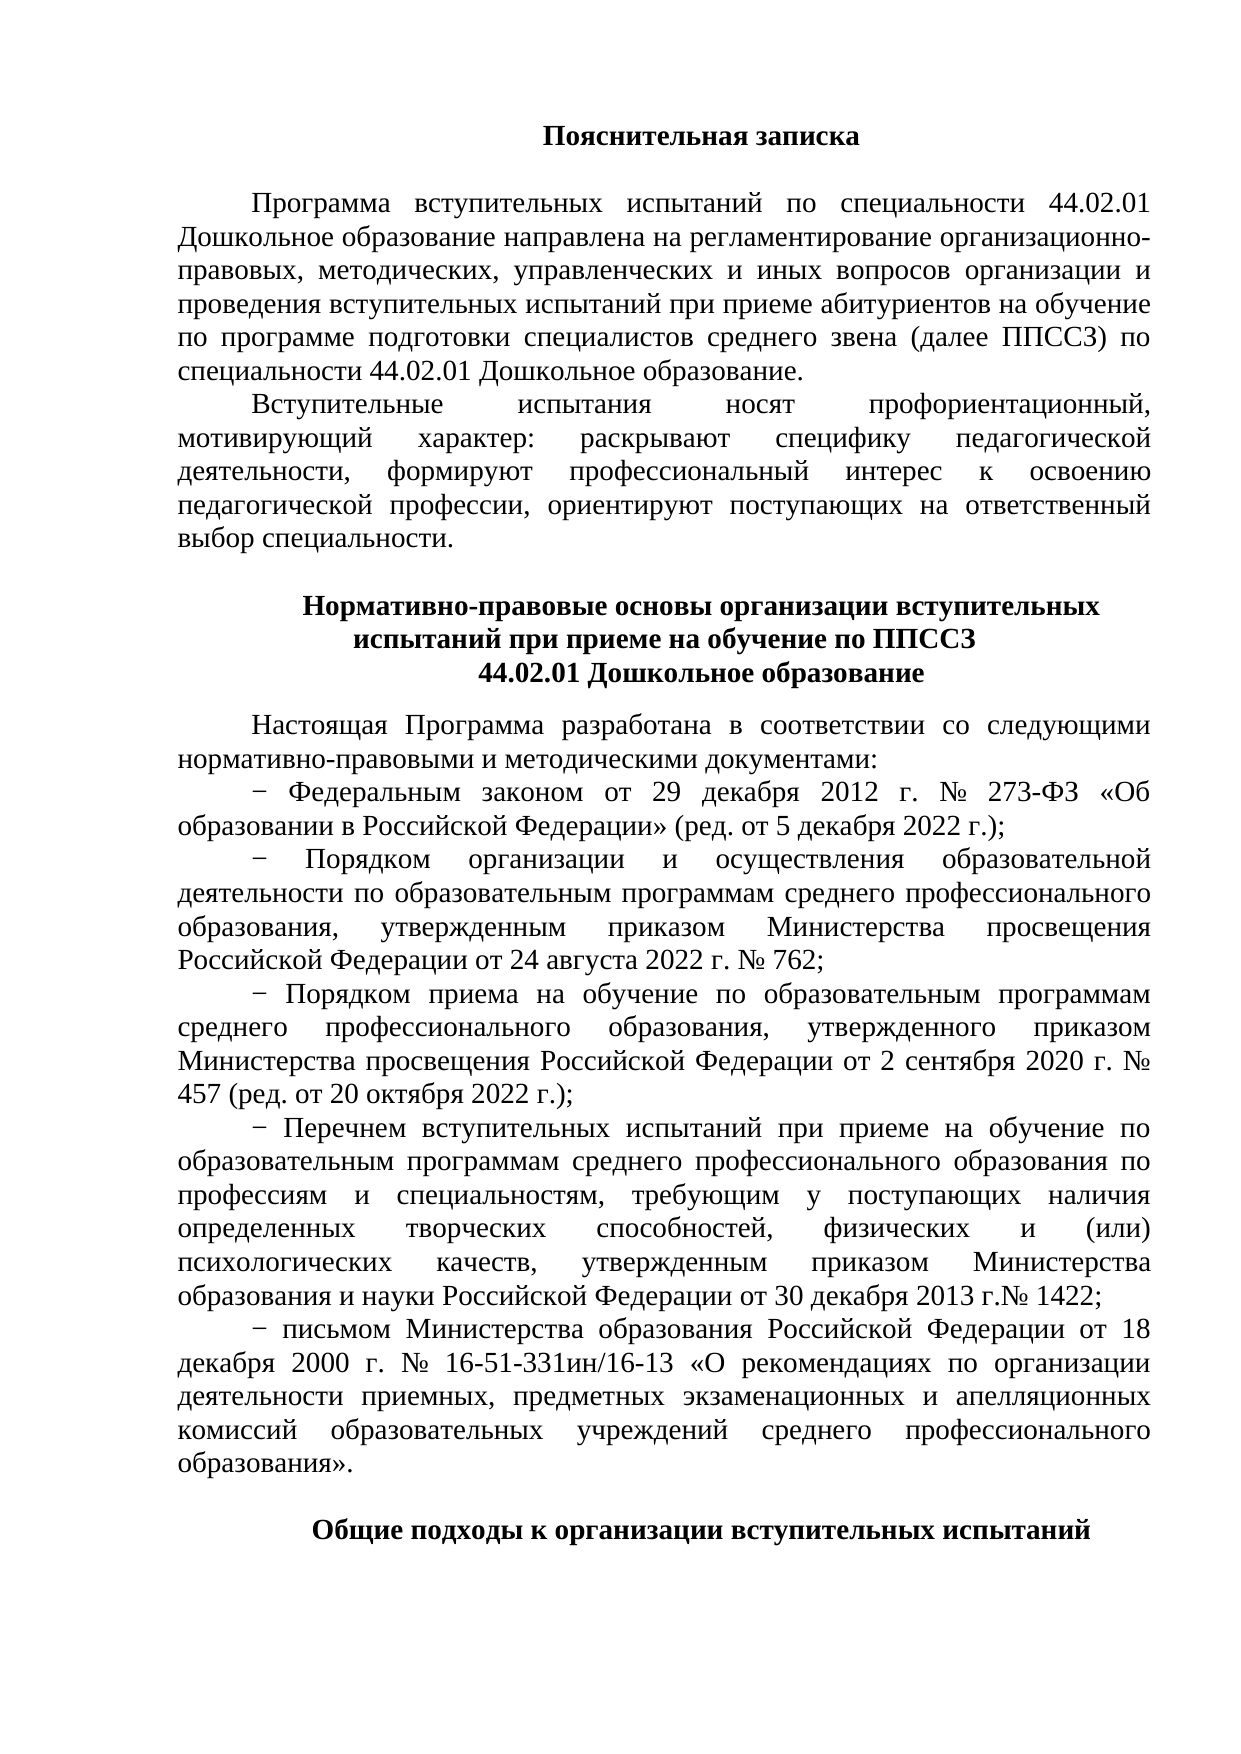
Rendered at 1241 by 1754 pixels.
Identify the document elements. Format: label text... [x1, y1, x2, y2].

text − Перечнем вступительных испытаний при приеме на обучение по образовательным программам среднего профессионального образования по профессиям и специальностям, требующим у поступающих наличия определенных творческих способностей, физических и (или) психологических качеств, утвержденным приказом Министерства образования и науки Российской Федерации от 30 декабря 2013 г.№ 1422; [177, 1110, 1152, 1311]
text Пояснительная записка [177, 118, 1152, 152]
text Общие подходы к организации вступительных испытаний [177, 1512, 1152, 1546]
text − Федеральным законом от 29 декабря 2012 г. № 273-ФЗ «Об образовании в Российской Федерации» (ред. от 5 декабря 2022 г.); [177, 774, 1152, 842]
text − Порядком организации и осуществления образовательной деятельности по образовательным программам среднего профессионального образования, утвержденным приказом Министерства просвещения Российской Федерации от 24 августа 2022 г. № 762; [177, 842, 1152, 976]
text Нормативно-правовые основы организации вступительных испытаний при приеме на обучение по ППССЗ [177, 588, 1152, 655]
text Настоящая Программа разработана в соответствии со следующими нормативно-правовыми и методическими документами: [177, 707, 1152, 774]
text Вступительные испытания носят профориентационный, мотивирующий характер: раскрывают специфику педагогической деятельности, формируют профессиональный интерес к освоению педагогической профессии, ориентируют поступающих на ответственный выбор специальности. [177, 386, 1152, 554]
text − письмом Министерства образования Российской Федерации от 18 декабря 2000 г. № 16-51-331ин/16-13 «О рекомендациях по организации деятельности приемных, предметных экзаменационных и апелляционных комиссий образовательных учреждений среднего профессионального образования». [177, 1311, 1152, 1479]
text Программа вступительных испытаний по специальности 44.02.01 Дошкольное образование направлена на регламентирование организационно-правовых, методических, управленческих и иных вопросов организации и проведения вступительных испытаний при приеме абитуриентов на обучение по программе подготовки специалистов среднего звена (далее ППССЗ) по специальности 44.02.01 Дошкольное образование. [177, 185, 1152, 386]
text − Порядком приема на обучение по образовательным программам среднего профессионального образования, утвержденного приказом Министерства просвещения Российской Федерации от 2 сентября 2020 г. № 457 (ред. от 20 октября 2022 г.); [177, 976, 1152, 1110]
text 44.02.01 Дошкольное образование [177, 655, 1152, 688]
